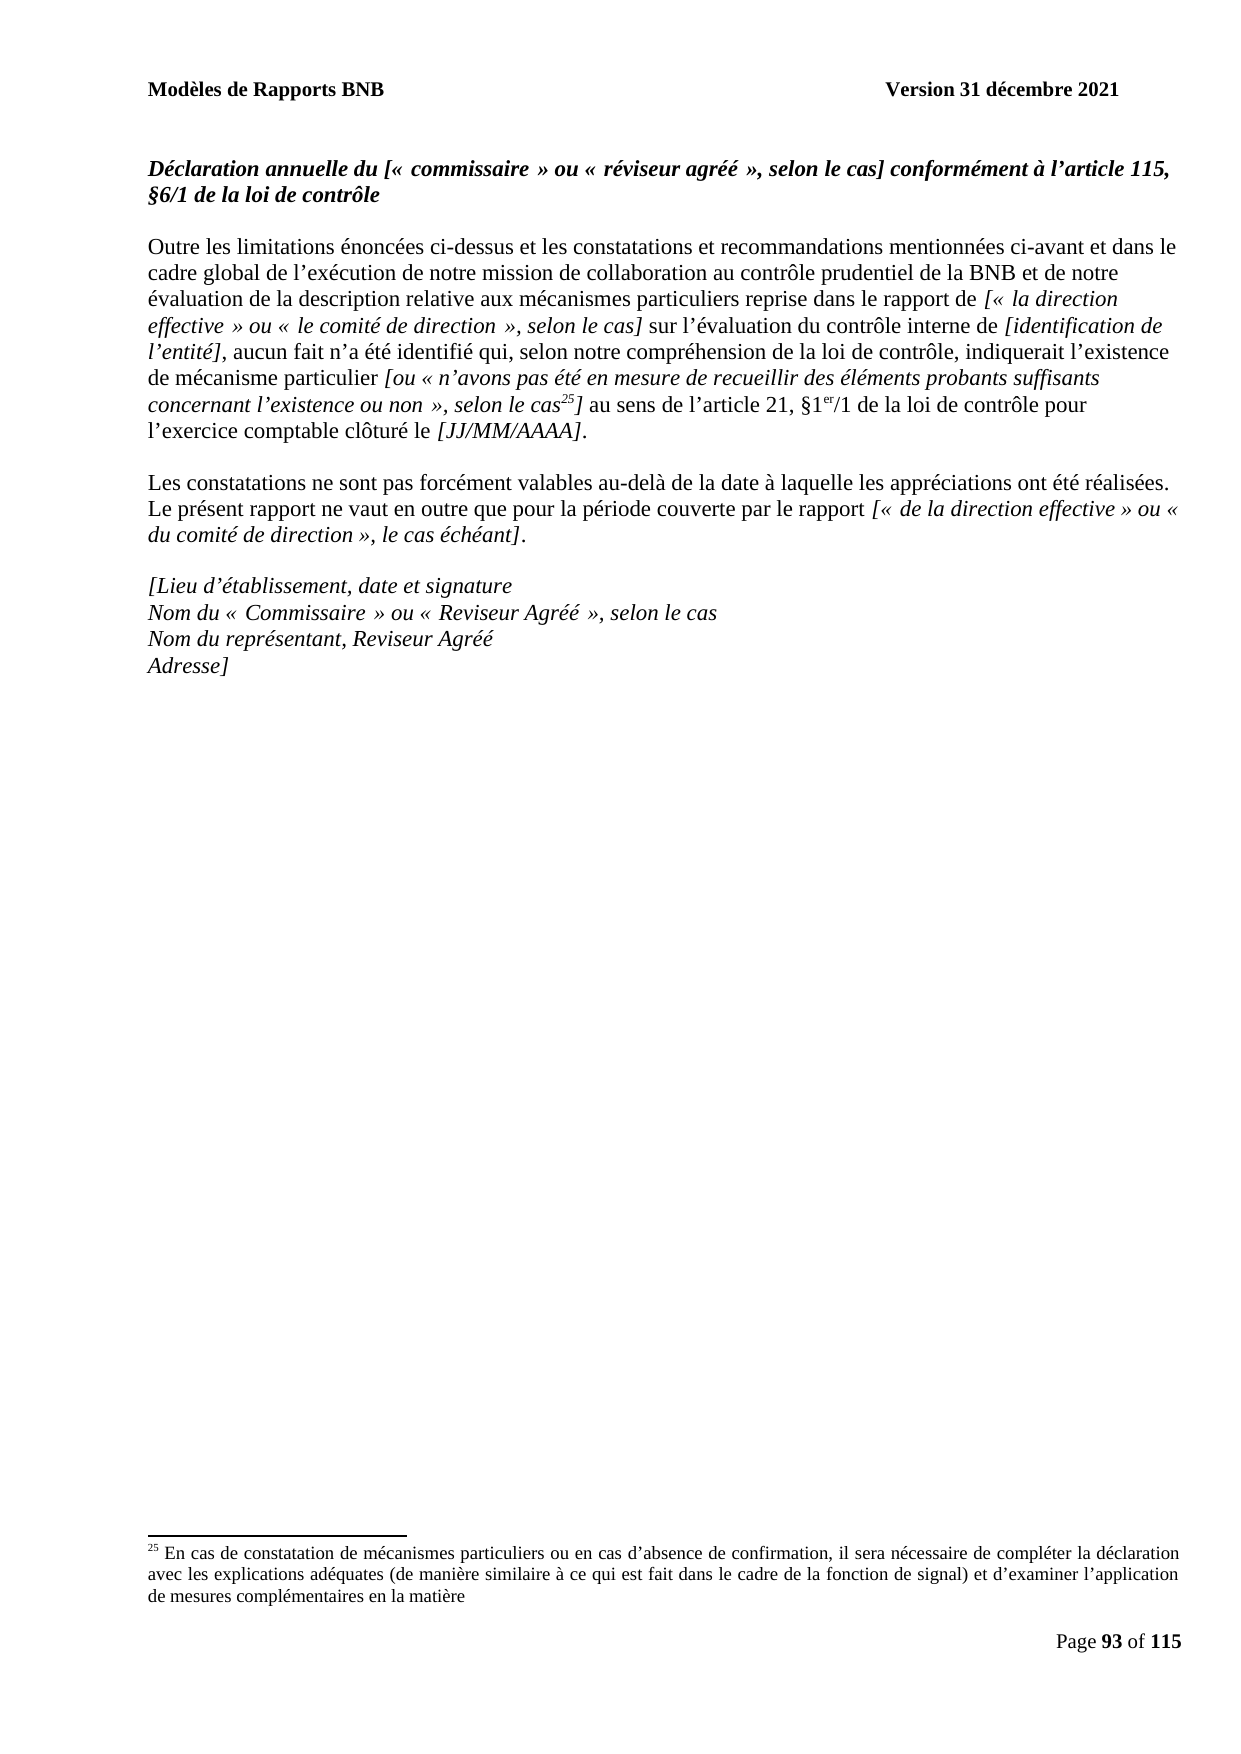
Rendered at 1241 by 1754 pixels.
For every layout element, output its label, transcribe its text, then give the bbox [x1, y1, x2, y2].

list Outre les limitations énoncées ci-dessus et les constatations et recommandations mentionnées ci-avant et dans le cadre global de l’exécution de notre mission de collaboration au contrôle prudentiel de la BNB et de notre évaluation de la description relative aux mécanismes particuliers reprise dans le rapport de [« la direction effective » ou « le comité de direction », selon le cas] sur l’évaluation du contrôle interne de [identification de l’entité], aucun fait n’a été identifié qui, selon notre compréhension de la loi de contrôle, indiquerait l’existence de mécanisme particulier [ou « n’avons pas été en mesure de recueillir des éléments probants suffisants concernant l’existence ou non », selon le cas] au sens de l’article 21, §1er/1 de la loi de contrôle pour l’exercice comptable clôturé le [JJ/MM/AAAA]. [148, 233, 1181, 443]
text Nom du représentant, Reviseur Agréé [148, 625, 1181, 652]
text Nom du « Commissaire » ou « Reviseur Agréé », selon le cas [148, 599, 1181, 625]
text Déclaration annuelle du [« commissaire » ou « réviseur agréé », selon le cas] conformément à l’article 115, §6/1 de la loi de contrôle [148, 155, 1181, 208]
text Adresse] [148, 652, 1181, 678]
text Les constatations ne sont pas forcément valables au-delà de la date à laquelle les appréciations ont été réalisées. Le présent rapport ne vaut en outre que pour la période couverte par le rapport [« de la direction effective » ou « du comité de direction », le cas échéant]. [148, 468, 1181, 548]
text [Lieu d’établissement, date et signature [148, 573, 1181, 599]
